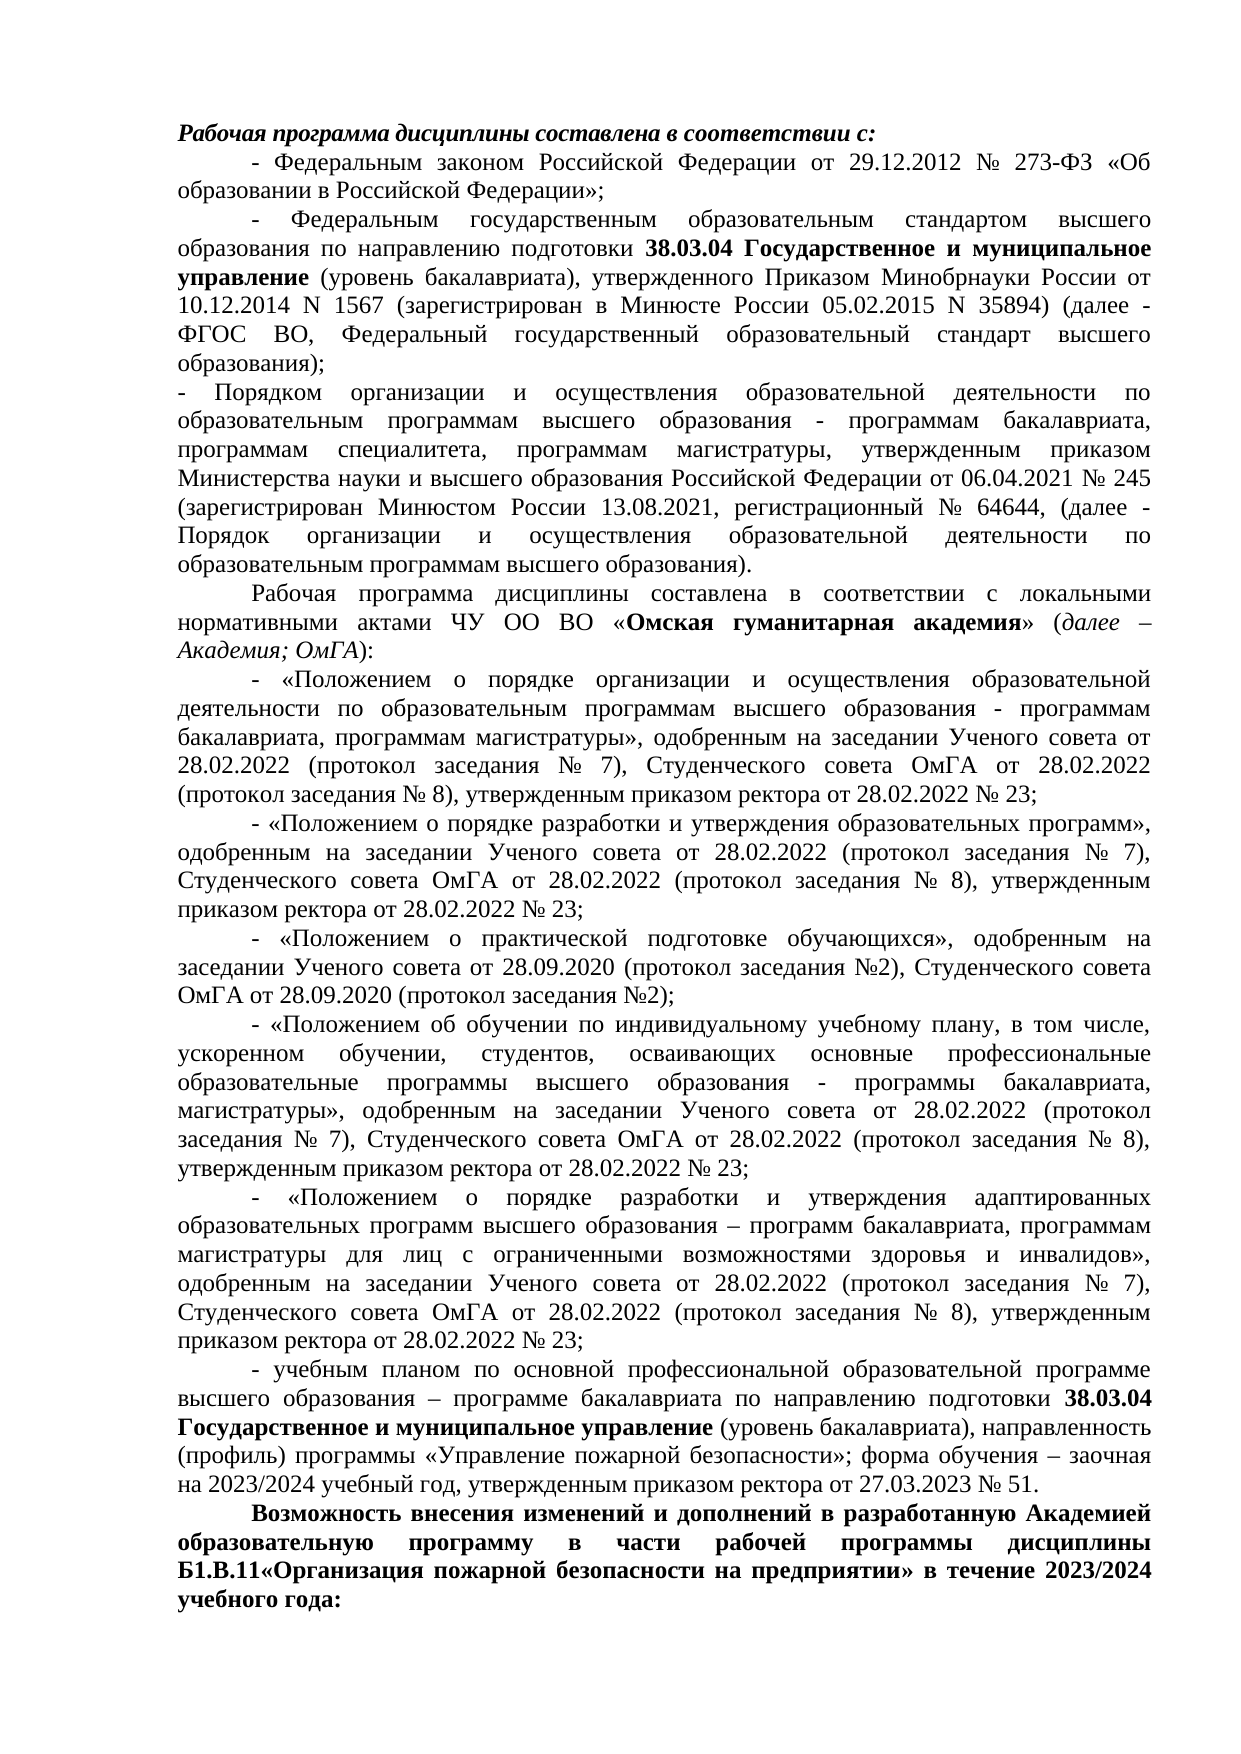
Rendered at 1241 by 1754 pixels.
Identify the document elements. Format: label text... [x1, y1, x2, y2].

text - «Положением о практической подготовке обучающихся», одобренным на заседании Ученого совета от 28.09.2020 (протокол заседания №2), Студенческого совета ОмГА от 28.09.2020 (протокол заседания №2); [177, 923, 1152, 1009]
text Возможность внесения изменений и дополнений в разработанную Академией образовательную программу в части рабочей программы дисциплины Б1.В.11«Организация пожарной безопасности на предприятии» в течение 2023/2024 учебного года: [177, 1498, 1152, 1613]
text Рабочая программа дисциплины составлена в соответствии с: [177, 118, 1152, 147]
text - «Положением о порядке разработки и утверждения образовательных программ», одобренным на заседании Ученого совета от 28.02.2022 (протокол заседания № 7), Студенческого совета ОмГА от 28.02.2022 (протокол заседания № 8), утвержденным приказом ректора от 28.02.2022 № 23; [177, 808, 1152, 923]
text - «Положением о порядке организации и осуществления образовательной деятельности по образовательным программам высшего образования - программам бакалавриата, программам магистратуры», одобренным на заседании Ученого совета от 28.02.2022 (протокол заседания № 7), Студенческого совета ОмГА от 28.02.2022 (протокол заседания № 8), утвержденным приказом ректора от 28.02.2022 № 23; [177, 664, 1152, 808]
text - учебным планом по основной профессиональной образовательной программе высшего образования – программе бакалавриата по направлению подготовки 38.03.04 Государственное и муниципальное управление (уровень бакалавриата), направленность (профиль) программы «Управление пожарной безопасности»; форма обучения – заочная на 2023/2024 учебный год, утвержденным приказом ректора от 27.03.2023 № 51. [177, 1354, 1152, 1498]
text - Федеральным законом Российской Федерации от 29.12.2012 № 273-ФЗ «Об образовании в Российской Федерации»; [177, 147, 1152, 204]
text - «Положением о порядке разработки и утверждения адаптированных образовательных программ высшего образования – программ бакалавриата, программам магистратуры для лиц с ограниченными возможностями здоровья и инвалидов», одобренным на заседании Ученого совета от 28.02.2022 (протокол заседания № 7), Студенческого совета ОмГА от 28.02.2022 (протокол заседания № 8), утвержденным приказом ректора от 28.02.2022 № 23; [177, 1182, 1152, 1354]
text - «Положением об обучении по индивидуальному учебному плану, в том числе, ускоренном обучении, студентов, осваивающих основные профессиональные образовательные программы высшего образования - программы бакалавриата, магистратуры», одобренным на заседании Ученого совета от 28.02.2022 (протокол заседания № 7), Студенческого совета ОмГА от 28.02.2022 (протокол заседания № 8), утвержденным приказом ректора от 28.02.2022 № 23; [177, 1009, 1152, 1182]
text - Порядком организации и осуществления образовательной деятельности по образовательным программам высшего образования - программам бакалавриата, программам специалитета, программам магистратуры, утвержденным приказом Министерства науки и высшего образования Российской Федерации от 06.04.2021 № 245 (зарегистрирован Минюстом России 13.08.2021, регистрационный № 64644, (далее - Порядок организации и осуществления образовательной деятельности по образовательным программам высшего образования). [177, 377, 1152, 578]
text Рабочая программа дисциплины составлена в соответствии с локальными нормативными актами ЧУ ОО ВО «Омская гуманитарная академия» (далее – Академия; ОмГА): [177, 578, 1152, 664]
text - Федеральным государственным образовательным стандартом высшего образования по направлению подготовки 38.03.04 Государственное и муниципальное управление (уровень бакалавриата), утвержденного Приказом Минобрнауки России от 10.12.2014 N 1567 (зарегистрирован в Минюсте России 05.02.2015 N 35894) (далее - ФГОС ВО, Федеральный государственный образовательный стандарт высшего образования); [177, 204, 1152, 377]
